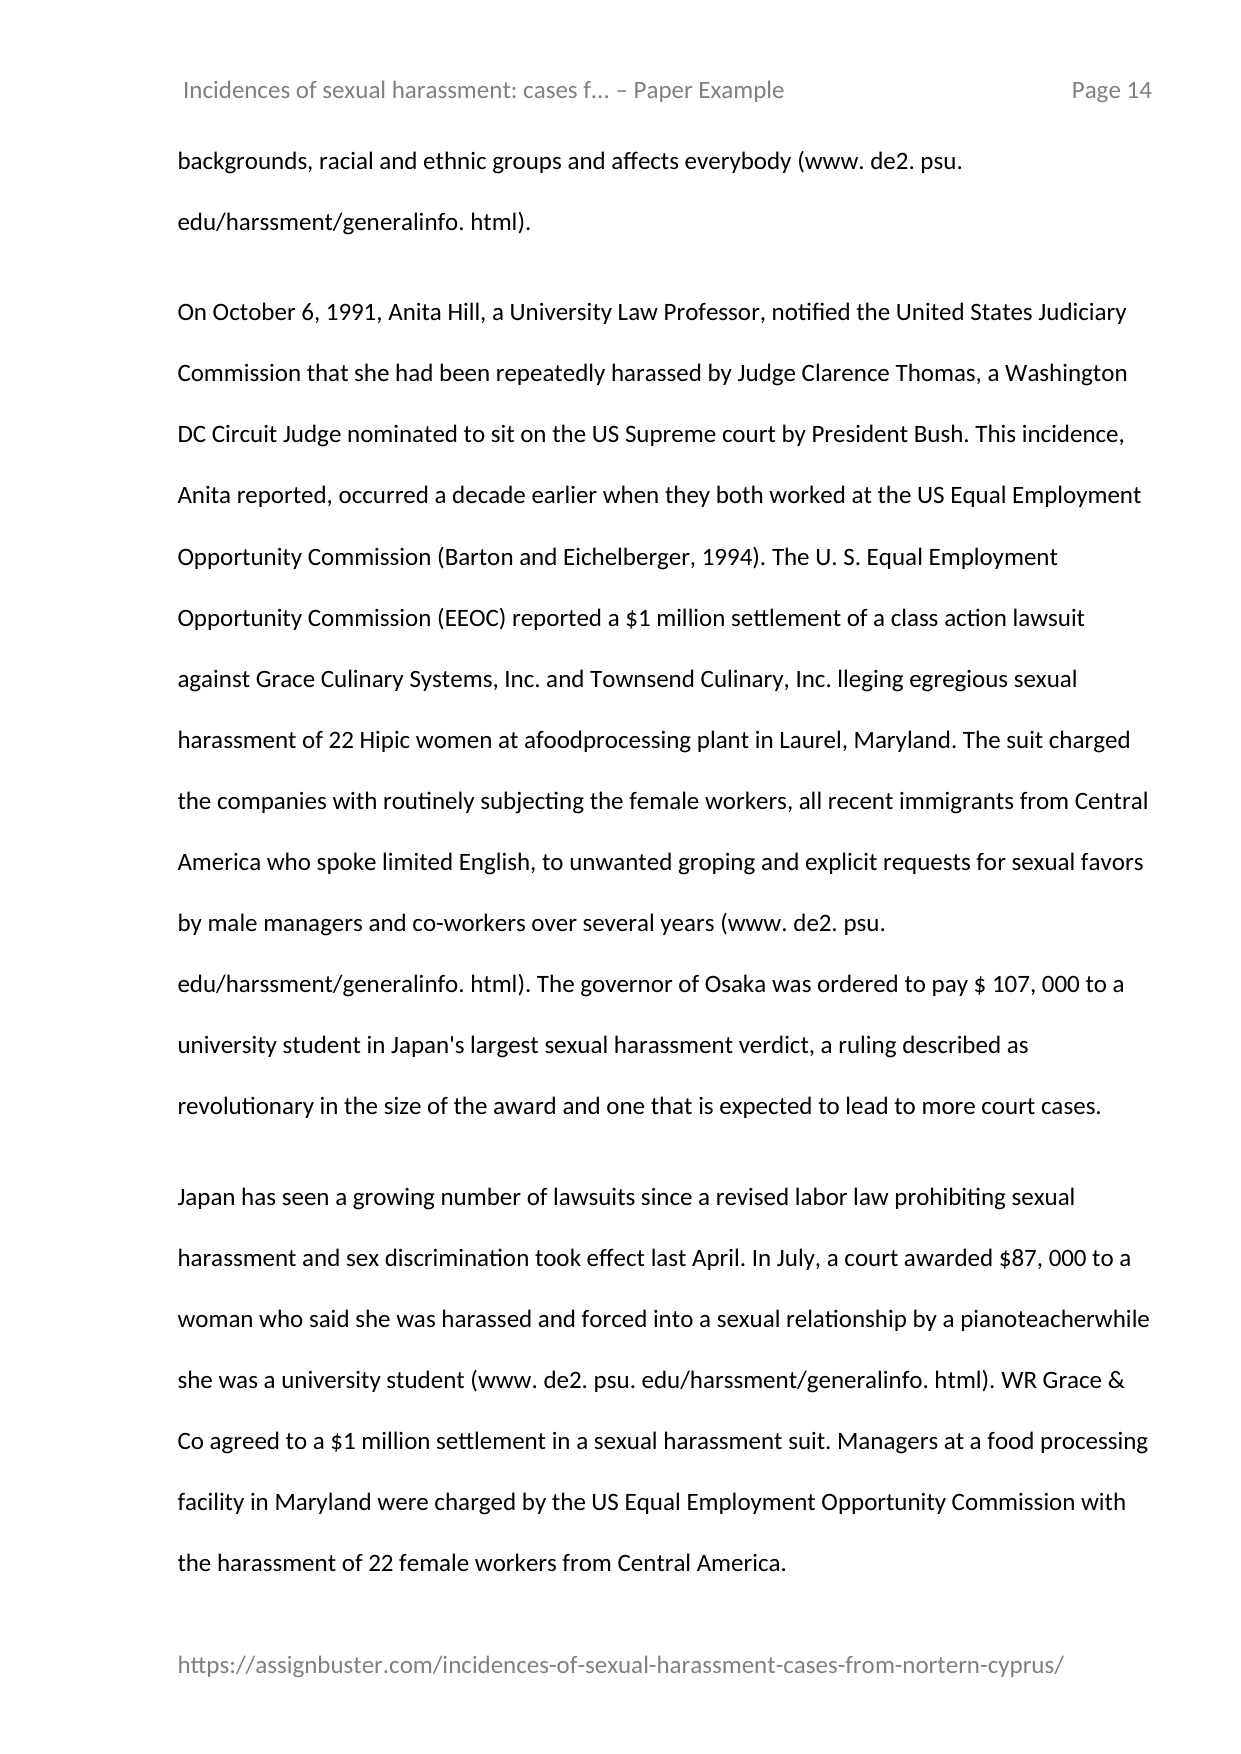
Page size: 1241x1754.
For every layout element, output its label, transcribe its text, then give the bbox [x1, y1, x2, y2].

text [177, 145, 1152, 237]
text On October 6, 1991, Anita Hill, a University Law Professor, notified the United States Judiciary Commission that she had been repeatedly harassed by Judge Clarence Thomas, a Washington DC Circuit Judge nominated to sit on the US Supreme court by President Bush. This incidence, Anita reported, occurred a decade earlier when they both worked at the US Equal Employment Opportunity Commission (Barton and Eichelberger, 1994). The U. S. Equal Employment Opportunity Commission (EEOC) reported a $1 million settlement of a class action lawsuit against Grace Culinary Systems, Inc. and Townsend Culinary, Inc. lleging egregious sexual harassment of 22 Hipic women at afoodprocessing plant in Laurel, Maryland. The suit charged the companies with routinely subjecting the female workers, all recent immigrants from Central America who spoke limited English, to unwanted groping and explicit requests for sexual favors by male managers and co-workers over several years (www. de2. psu. edu/harssment/generalinfo. html). The governor of Osaka was ordered to pay $ 107, 000 to a university student in Japan's largest sexual harassment verdict, a ruling described as revolutionary in the size of the award and one that is expected to lead to more court cases. [177, 297, 1152, 1121]
text Japan has seen a growing number of lawsuits since a revised labor law prohibiting sexual harassment and sex discrimination took effect last April. In July, a court awarded $87, 000 to a woman who said she was harassed and forced into a sexual relationship by a pianoteacherwhile she was a university student (www. de2. psu. edu/harssment/generalinfo. html). WR Grace & Co agreed to a $1 million settlement in a sexual harassment suit. Managers at a food processing facility in Maryland were charged by the US Equal Employment Opportunity Commission with the harassment of 22 female workers from Central America. [177, 1181, 1152, 1577]
